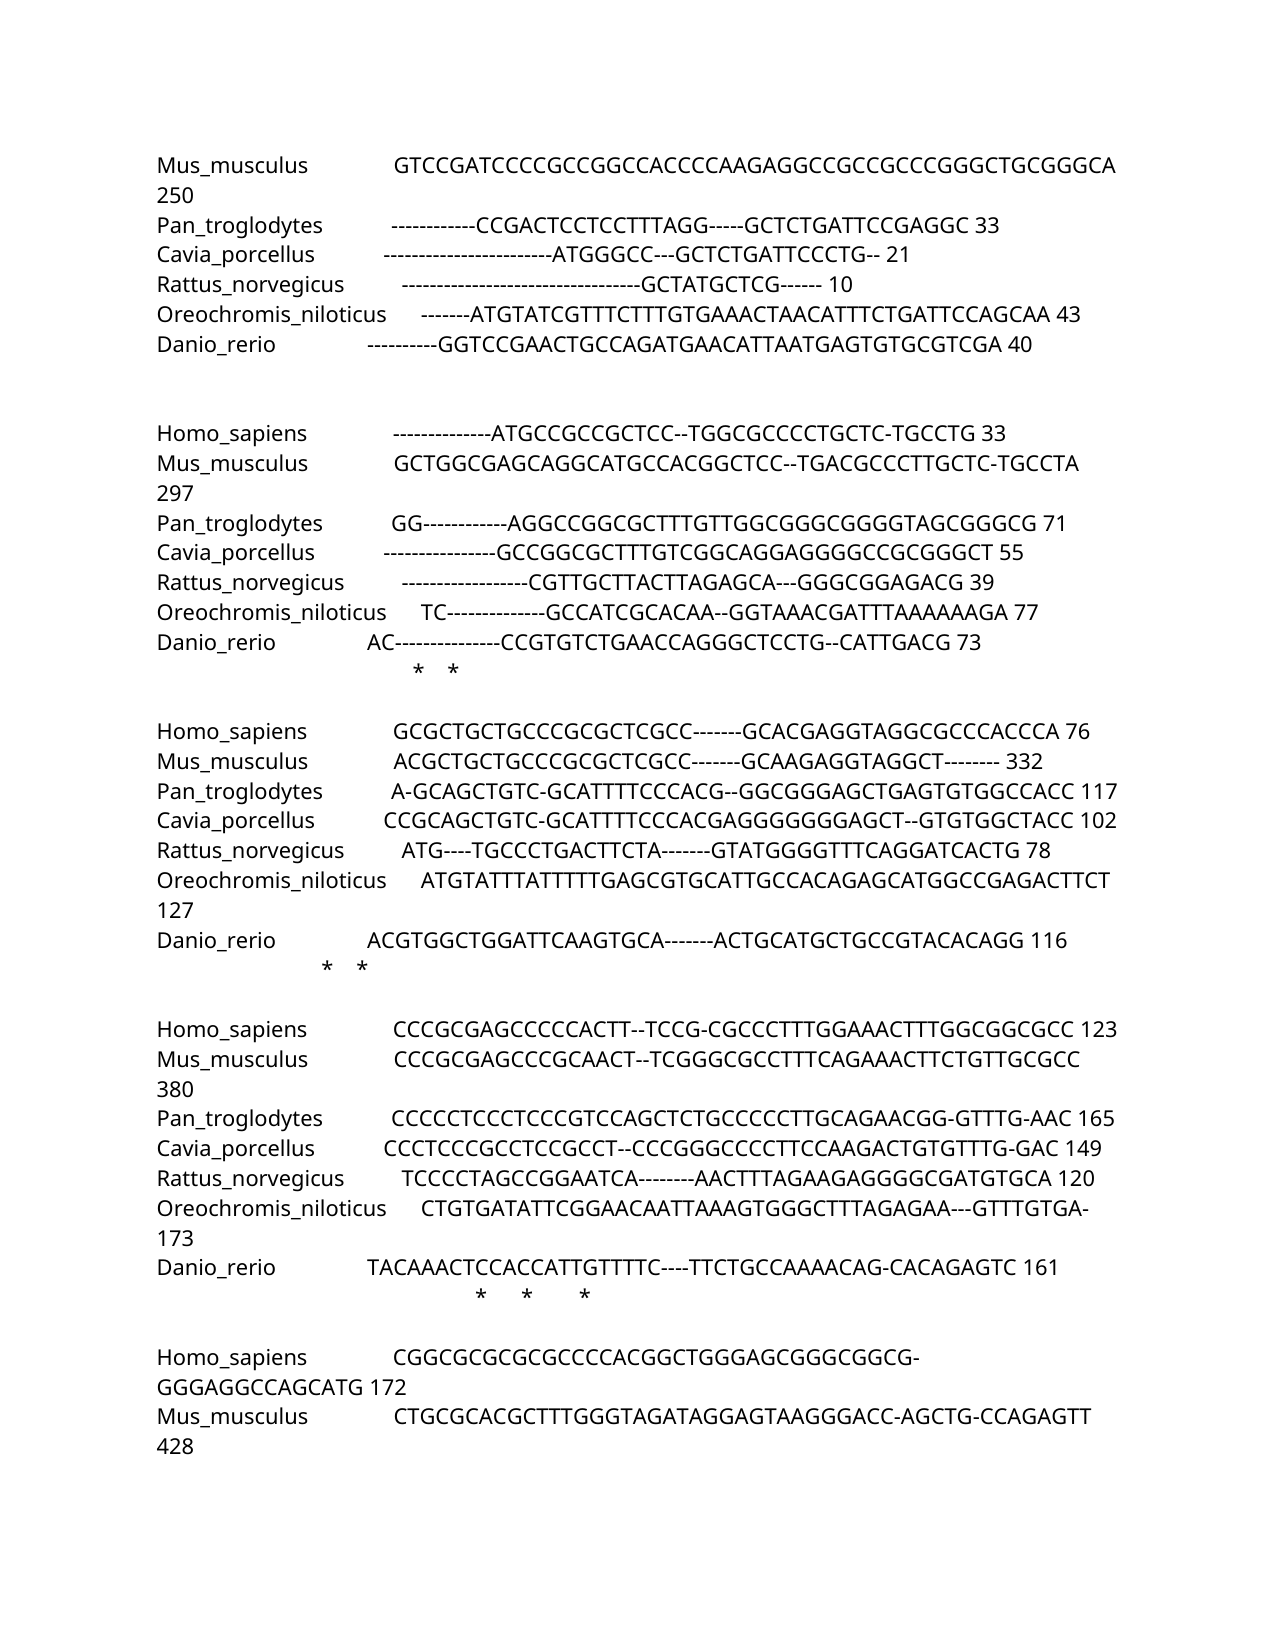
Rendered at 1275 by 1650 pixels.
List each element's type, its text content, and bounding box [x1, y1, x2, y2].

text Rattus_norvegicus ------------------CGTTGCTTACTTAGAGCA---GGGCGGAGACG 39 [156, 567, 1118, 597]
text Mus_musculus CCCGCGAGCCCGCAACT--TCGGGCGCCTTTCAGAAACTTCTGTTGCGCC 380 [156, 1044, 1118, 1103]
text Mus_musculus GCTGGCGAGCAGGCATGCCACGGCTCC--TGACGCCCTTGCTC-TGCCTA 297 [156, 448, 1118, 507]
text * * [156, 656, 1118, 686]
text Homo_sapiens --------------ATGCCGCCGCTCC--TGGCGCCCCTGCTC-TGCCTG 33 [156, 418, 1118, 448]
text Oreochromis_niloticus ATGTATTTATTTTTGAGCGTGCATTGCCACAGAGCATGGCCGAGACTTCT 127 [156, 865, 1118, 924]
text Danio_rerio AC---------------CCGTGTCTGAACCAGGGCTCCTG--CATTGACG 73 [156, 627, 1118, 656]
text Mus_musculus CTGCGCACGCTTTGGGTAGATAGGAGTAAGGGACC-AGCTG-CCAGAGTT 428 [156, 1401, 1118, 1461]
text Cavia_porcellus ------------------------ATGGGCC---GCTCTGATTCCCTG-- 21 [156, 239, 1118, 269]
text * * [156, 954, 1118, 984]
text Mus_musculus ACGCTGCTGCCCGCGCTCGCC-------GCAAGAGGTAGGCT-------- 332 [156, 746, 1118, 776]
text Cavia_porcellus ----------------GCCGGCGCTTTGTCGGCAGGAGGGGCCGCGGGCT 55 [156, 537, 1118, 567]
text Homo_sapiens GCGCTGCTGCCCGCGCTCGCC-------GCACGAGGTAGGCGCCCACCCA 76 [156, 716, 1118, 746]
text Rattus_norvegicus ----------------------------------GCTATGCTCG------ 10 [156, 269, 1118, 299]
text Rattus_norvegicus TCCCCTAGCCGGAATCA--------AACTTTAGAAGAGGGGCGATGTGCA 120 [156, 1163, 1118, 1193]
text Pan_troglodytes GG------------AGGCCGGCGCTTTGTTGGCGGGCGGGGTAGCGGGCG 71 [156, 507, 1118, 537]
text Rattus_norvegicus ATG----TGCCCTGACTTCTA-------GTATGGGGTTTCAGGATCACTG 78 [156, 835, 1118, 865]
text Danio_rerio TACAAACTCCACCATTGTTTTC----TTCTGCCAAAACAG-CACAGAGTC 161 [156, 1252, 1118, 1282]
text Cavia_porcellus CCCTCCCGCCTCCGCCT--CCCGGGCCCCTTCCAAGACTGTGTTTG-GAC 149 [156, 1133, 1118, 1163]
text Pan_troglodytes CCCCCTCCCTCCCGTCCAGCTCTGCCCCCTTGCAGAACGG-GTTTG-AAC 165 [156, 1103, 1118, 1133]
text Mus_musculus GTCCGATCCCCGCCGGCCACCCCAAGAGGCCGCCGCCCGGGCTGCGGGCA 250 [156, 150, 1118, 209]
text Oreochromis_niloticus -------ATGTATCGTTTCTTTGTGAAACTAACATTTCTGATTCCAGCAA 43 [156, 299, 1118, 329]
text Danio_rerio ACGTGGCTGGATTCAAGTGCA-------ACTGCATGCTGCCGTACACAGG 116 [156, 924, 1118, 954]
text Homo_sapiens CCCGCGAGCCCCCACTT--TCCG-CGCCCTTTGGAAACTTTGGCGGCGCC 123 [156, 1014, 1118, 1044]
text Pan_troglodytes A-GCAGCTGTC-GCATTTTCCCACG--GGCGGGAGCTGAGTGTGGCCACC 117 [156, 776, 1118, 805]
text Cavia_porcellus CCGCAGCTGTC-GCATTTTCCCACGAGGGGGGGAGCT--GTGTGGCTACC 102 [156, 805, 1118, 835]
text Homo_sapiens CGGCGCGCGCGCCCCACGGCTGGGAGCGGGCGGCG-GGGAGGCCAGCATG 172 [156, 1342, 1118, 1401]
text Danio_rerio ----------GGTCCGAACTGCCAGATGAACATTAATGAGTGTGCGTCGA 40 [156, 329, 1118, 358]
text Oreochromis_niloticus CTGTGATATTCGGAACAATTAAAGTGGGCTTTAGAGAA---GTTTGTGA- 173 [156, 1193, 1118, 1252]
text Oreochromis_niloticus TC--------------GCCATCGCACAA--GGTAAACGATTTAAAAAAGA 77 [156, 597, 1118, 627]
text * * * [156, 1282, 1118, 1312]
text Pan_troglodytes ------------CCGACTCCTCCTTTAGG-----GCTCTGATTCCGAGGC 33 [156, 209, 1118, 239]
